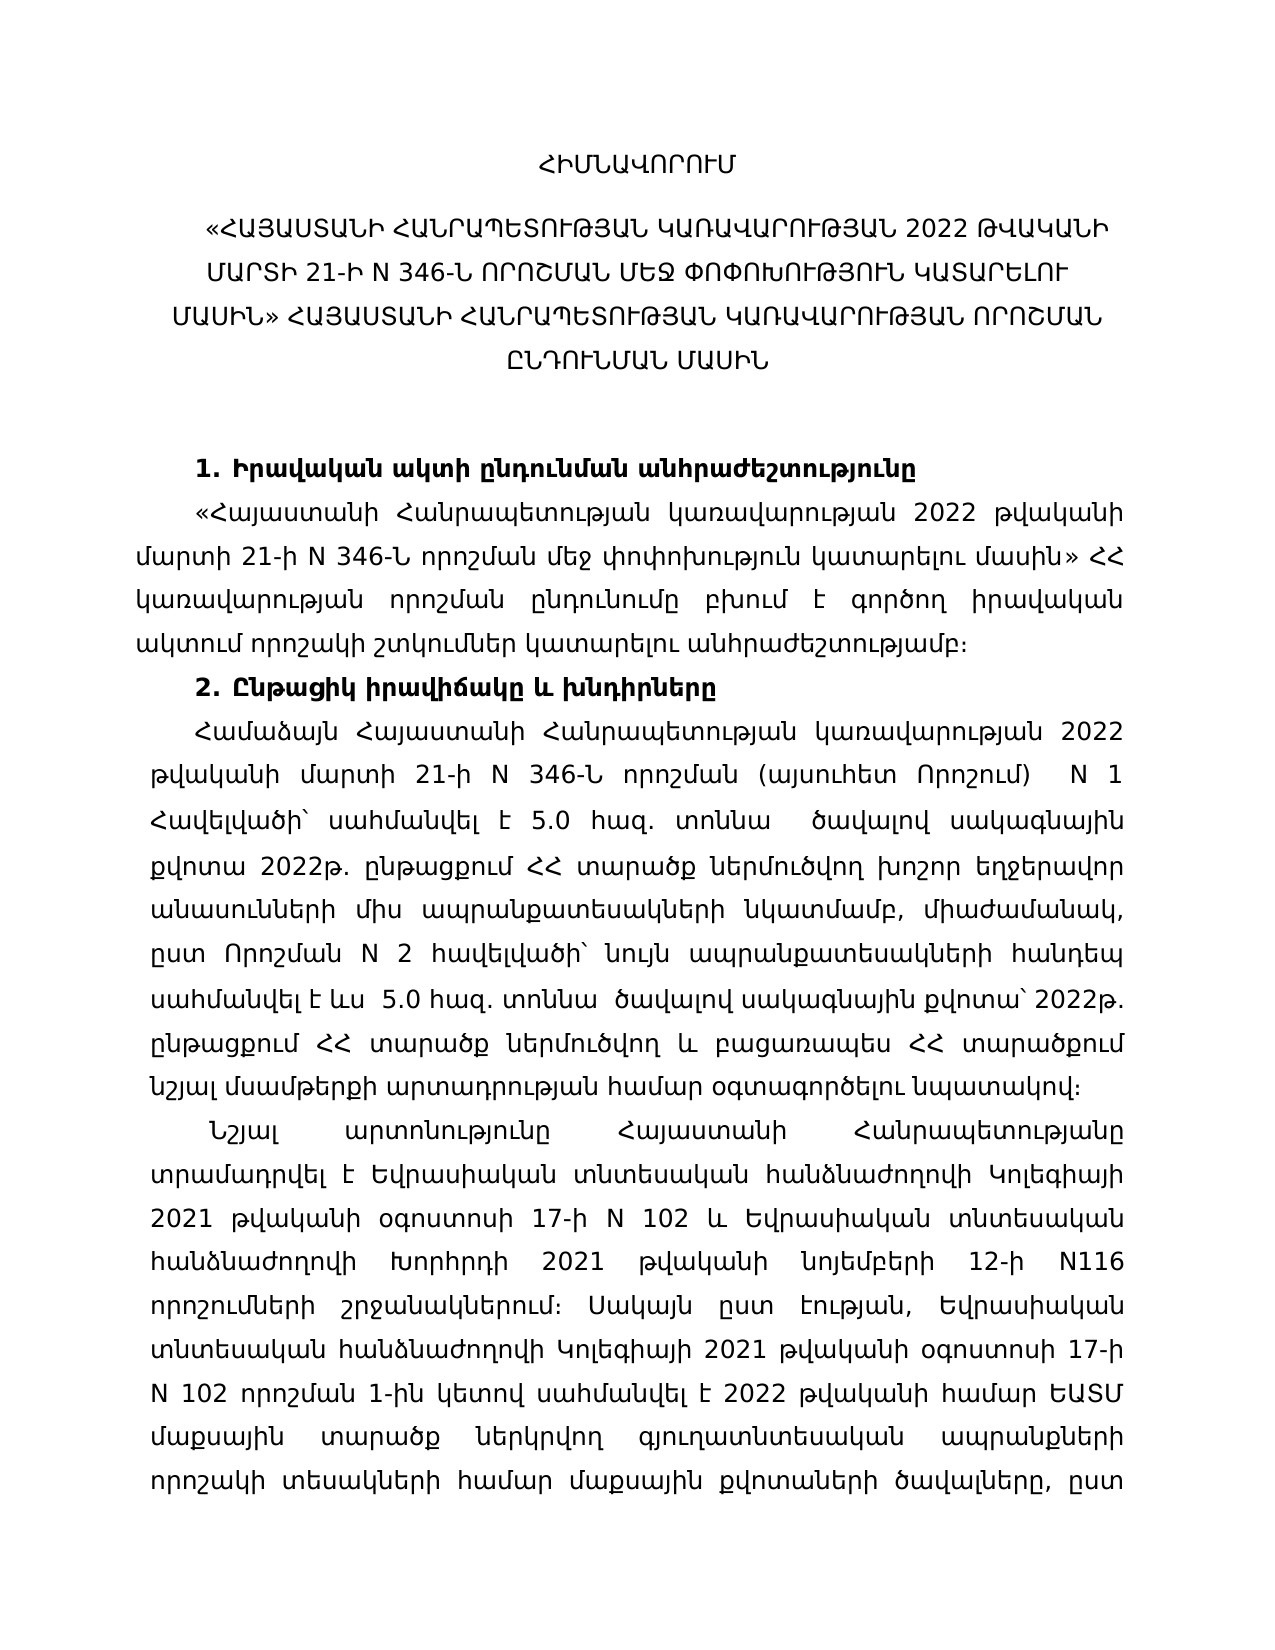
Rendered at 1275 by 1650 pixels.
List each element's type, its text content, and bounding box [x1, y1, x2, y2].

list Ընթացիկ իրավիճակը և խնդիրները [194, 673, 1125, 702]
text «ՀԱՅԱՍՏԱՆԻ ՀԱՆՐԱՊԵՏՈՒԹՅԱՆ ԿԱՌԱՎԱՐՈՒԹՅԱՆ 2022 ԹՎԱԿԱՆԻ ՄԱՐՏԻ 21-Ի N 346-Ն ՈՐՈՇՄԱՆ ՄԵՋ ՓՈՓՈԽՈՒԹՅՈՒՆ ԿԱՏԱՐԵԼՈՒ ՄԱՍԻՆ» ՀԱՅԱՍՏԱՆԻ ՀԱՆՐԱՊԵՏՈՒԹՅԱՆ ԿԱՌԱՎԱՐՈՒԹՅԱՆ ՈՐՈՇՄԱՆ ԸՆԴՈՒՆՄԱՆ ՄԱՍԻՆ [150, 214, 1125, 375]
text Համաձայն Հայաստանի Հանրապետության կառավարության 2022 թվականի մարտի 21-ի N 346-Ն որոշման (այսուհետ Որոշում) N 1 Հավելվածի՝ սահմանվել է 5.0 հազ․ տոննա ծավալով սակագնային քվոտա 2022թ․ ընթացքում ՀՀ տարածք ներմուծվող խոշոր եղջերավոր անասունների միս ապրանքատեսակների նկատմամբ, միաժամանակ, ըստ Որոշման N 2 հավելվածի՝ նույն ապրանքատեսակների հանդեպ սահմանվել է ևս 5.0 հազ․ տոննա ծավալով սակագնային քվոտա՝ 2022թ․ ընթացքում ՀՀ տարածք ներմուծվող և բացառապես ՀՀ տարածքում նշյալ մսամթերքի արտադրության համար օգտագործելու նպատակով։ [150, 717, 1125, 1102]
list Իրավական ակտի ընդունման անհրաժեշտությունը [194, 454, 1125, 483]
text ՀԻՄՆԱՎՈՐՈՒՄ [150, 150, 1125, 179]
list «Հայաստանի Հանրապետության կառավարության 2022 թվականի մարտի 21-ի N 346-Ն որոշման մեջ փոփոխություն կատարելու մասին» ՀՀ կառավարության որոշման ընդունումը բխում է գործող իրավական ակտում որոշակի շտկումներ կատարելու անհրաժեշտությամբ։ [135, 498, 1125, 658]
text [150, 1116, 1125, 1496]
